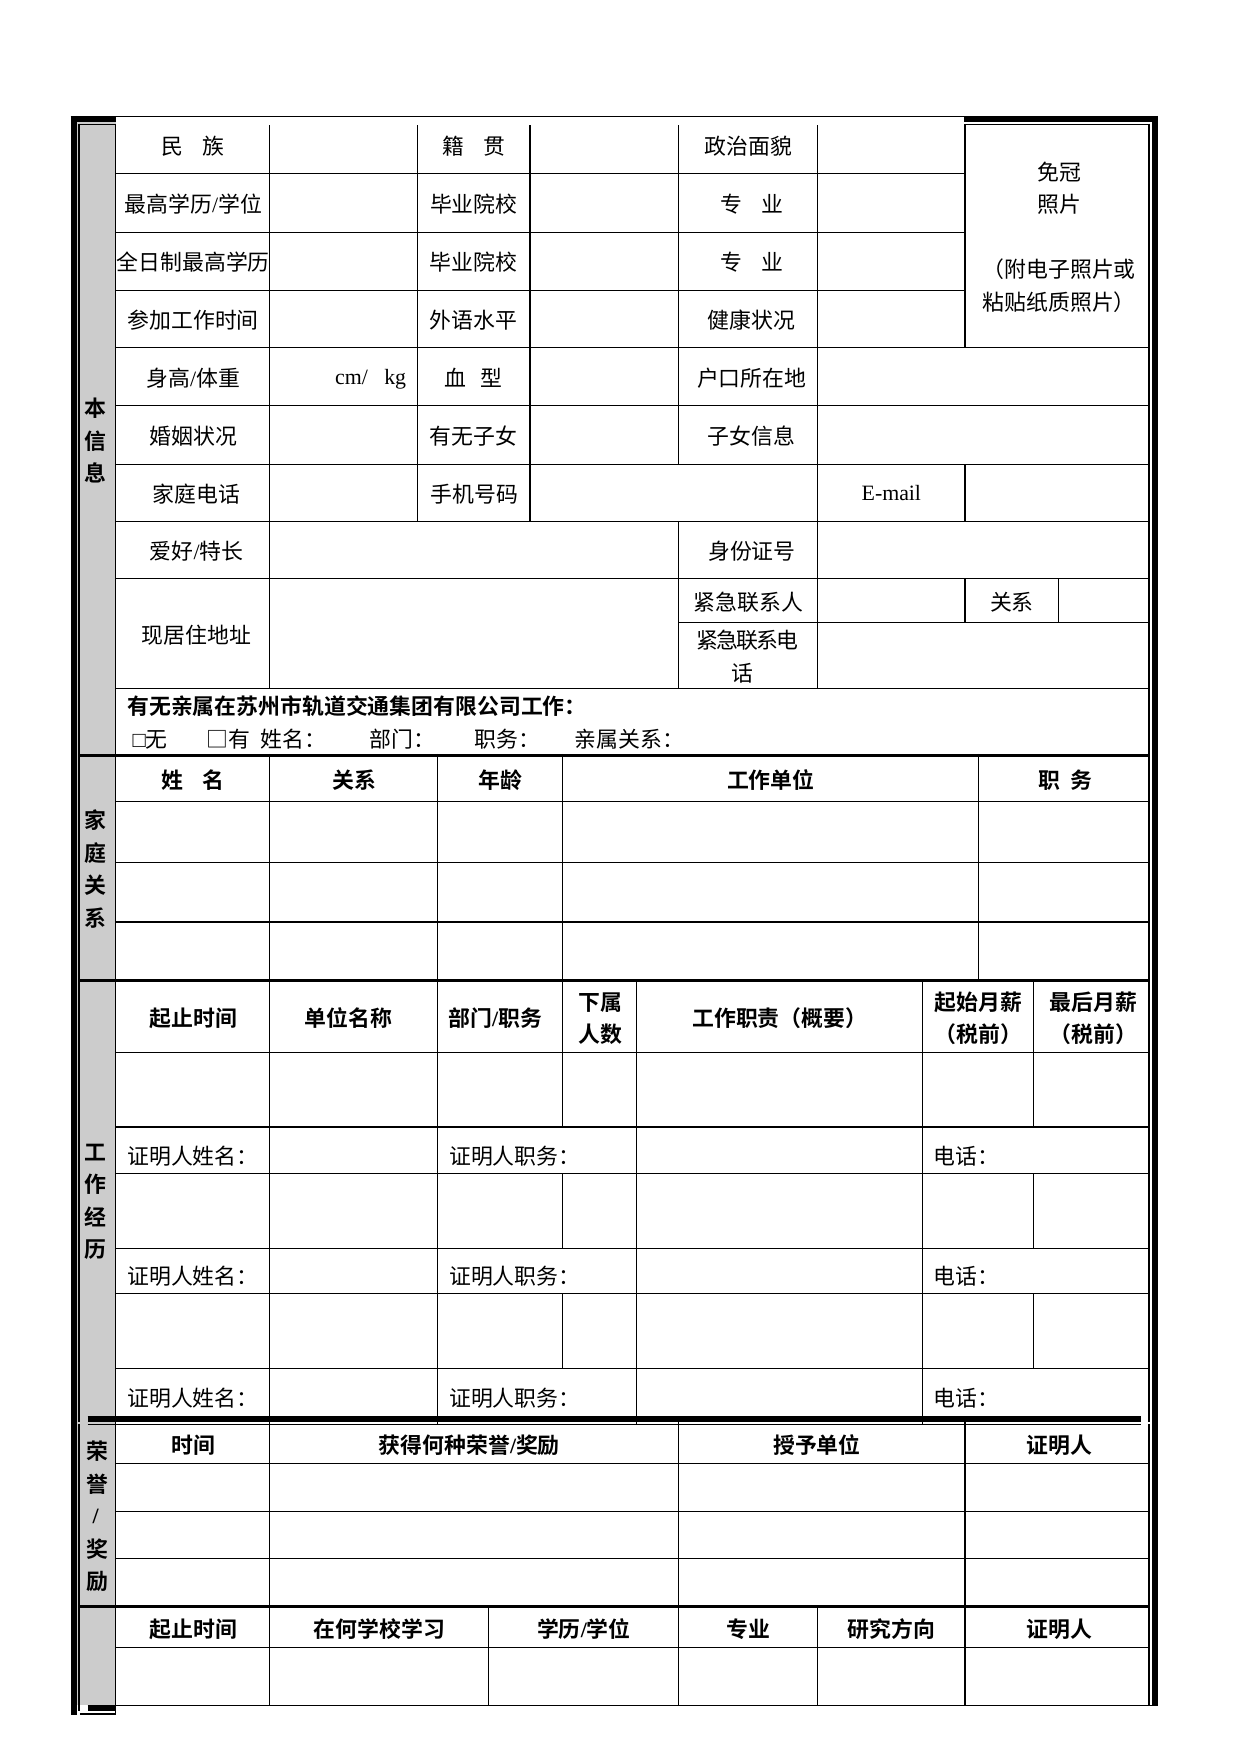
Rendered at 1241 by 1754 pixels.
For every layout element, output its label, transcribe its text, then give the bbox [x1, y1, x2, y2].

table_cell 血 型 [418, 348, 529, 405]
table_cell 子女信息 [679, 406, 817, 464]
table_cell 学习经历（含高中） [80, 1608, 115, 1705]
table_cell 家 庭 关 系 [80, 757, 115, 979]
table_cell [116, 1053, 269, 1126]
table_cell 证明人姓名： [116, 1249, 269, 1293]
table_cell [116, 1559, 269, 1605]
table_cell [679, 1464, 964, 1511]
table_cell [818, 233, 964, 289]
table_cell [270, 1559, 678, 1605]
table_cell 姓 名 [116, 757, 269, 801]
table_cell [563, 1053, 636, 1126]
table_cell [679, 1512, 964, 1558]
table_cell [563, 802, 978, 862]
table_cell [438, 1294, 562, 1368]
table_cell [923, 1294, 1033, 1368]
table_cell [1034, 1294, 1148, 1368]
table_cell [438, 802, 562, 862]
table_cell [531, 406, 678, 464]
table_cell 授予单位 [679, 1425, 964, 1463]
table_cell 单位名称 [270, 982, 437, 1052]
table_cell [270, 1648, 488, 1705]
table_cell [979, 923, 1148, 979]
table_cell [116, 1174, 269, 1248]
table_cell 荣 誉 / 奖 励 [77, 1416, 115, 1605]
table_cell [270, 1249, 437, 1293]
table_cell [531, 291, 678, 347]
table_cell [116, 1464, 269, 1511]
table_cell [270, 802, 437, 862]
table_cell 获得何种荣誉/奖励 [270, 1425, 678, 1463]
table_cell 起止时间 [116, 982, 269, 1052]
table_cell 下属人数 [563, 982, 636, 1052]
table_cell [270, 174, 417, 232]
table_cell 身份证号 [679, 522, 817, 578]
table_cell [818, 117, 965, 173]
table_cell [563, 1294, 636, 1368]
table_cell 证明人 [966, 1608, 1148, 1647]
table_cell [270, 1294, 437, 1368]
table_cell [270, 1174, 437, 1248]
table_cell 全日制最高学历 [116, 233, 269, 289]
table_cell [270, 1512, 678, 1558]
table_cell [270, 863, 437, 921]
table_cell [270, 923, 437, 979]
table_cell 学历/学位 [489, 1608, 678, 1647]
table_cell 证明人 [966, 1416, 1152, 1463]
table_cell [679, 1648, 817, 1705]
table_cell [270, 465, 417, 521]
table_cell [270, 291, 417, 347]
table_cell [116, 802, 269, 862]
table_cell 关系 [270, 757, 437, 801]
table_cell [116, 1512, 269, 1558]
table_header 基 本 信 息 [80, 125, 115, 754]
table_cell 部门/职务 [438, 982, 562, 1052]
table_cell [116, 1294, 269, 1368]
table_cell [966, 1559, 1148, 1605]
table_cell [818, 406, 1148, 464]
table_cell [818, 291, 964, 347]
table_cell [637, 1369, 922, 1416]
table_cell 有无子女 [418, 406, 529, 464]
table_cell 籍 贯 [417, 117, 530, 173]
table_cell [679, 1559, 964, 1605]
table_cell [923, 1053, 1033, 1126]
table_cell 身高/体重 [116, 348, 269, 405]
table_cell 证明人姓名： [116, 1369, 269, 1416]
table_cell [563, 1174, 636, 1248]
table_cell 证明人职务： [438, 1128, 636, 1173]
table_cell [531, 465, 817, 521]
table_cell [438, 1053, 562, 1126]
table_cell 爱好/特长 [116, 522, 269, 578]
table_cell [818, 623, 1148, 688]
table_cell [270, 1053, 437, 1126]
table_cell 起止时间 [116, 1608, 269, 1647]
table_cell cm/ kg [270, 348, 417, 405]
table_cell [966, 1512, 1148, 1558]
table_cell [818, 348, 1148, 405]
table_cell [1034, 1053, 1148, 1126]
table_cell [270, 233, 417, 289]
table_cell [270, 1464, 678, 1511]
table_cell [818, 522, 1148, 578]
table_cell 年龄 [438, 757, 562, 801]
table_cell 毕业院校 [418, 174, 529, 232]
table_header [966, 125, 1148, 347]
table_cell [270, 406, 417, 464]
table_cell [637, 1053, 922, 1126]
table_cell [270, 117, 417, 173]
table_cell 家庭电话 [116, 465, 269, 521]
table_cell 政治面貌 [679, 117, 818, 173]
table_cell 参加工作时间 [116, 291, 269, 347]
table_cell [563, 863, 978, 921]
table_cell [438, 923, 562, 979]
table_cell 专业 [679, 1608, 817, 1647]
table_cell [438, 863, 562, 921]
table_cell [966, 1464, 1148, 1511]
table_cell [637, 1249, 922, 1293]
table_cell [270, 579, 678, 688]
table_cell [270, 522, 678, 578]
table_cell 现居住地址 [116, 579, 269, 688]
table_cell 在何学校学习 [270, 1608, 488, 1647]
table_cell [1059, 579, 1148, 622]
table_cell [637, 1294, 922, 1368]
table_cell 户口所在地 [679, 348, 817, 405]
table_cell [531, 233, 678, 289]
table_cell 工作职责（概要） [637, 982, 922, 1052]
table_cell [966, 465, 1148, 521]
table_cell 电话： [923, 1249, 1148, 1293]
table_cell 手机号码 [418, 465, 529, 521]
table_cell 证明人姓名： [116, 1128, 269, 1173]
table_cell 证明人职务： [438, 1369, 636, 1416]
table_cell [531, 348, 678, 405]
table_cell 婚姻状况 [116, 406, 269, 464]
table_cell 最高学历/学位 [116, 174, 269, 232]
table_cell 工 作 经 历 [80, 982, 115, 1416]
table_cell [637, 1174, 922, 1248]
table_cell [489, 1648, 678, 1705]
table_cell 民 族 [116, 117, 270, 173]
table_cell [979, 802, 1148, 862]
table_cell 健康状况 [679, 291, 817, 347]
table_cell 毕业院校 [418, 233, 529, 289]
table_cell [531, 174, 678, 232]
table_cell 电话： [923, 1128, 1148, 1173]
table_cell [923, 1174, 1033, 1248]
table_cell [979, 863, 1148, 921]
table_cell 紧急联系人 [679, 579, 817, 622]
table_cell [270, 1128, 437, 1173]
table_cell 证明人职务： [438, 1249, 636, 1293]
table_cell [270, 1369, 437, 1416]
table_cell [530, 117, 679, 173]
table_cell 最后月薪 （税前） [1034, 982, 1148, 1052]
table_cell E-mail [818, 465, 964, 521]
table_cell [818, 174, 964, 232]
table_cell 时间 [116, 1425, 269, 1463]
table_cell [438, 1174, 562, 1248]
table_cell [116, 1648, 269, 1705]
table_cell [966, 1648, 1148, 1705]
table_cell [1034, 1174, 1148, 1248]
table_cell 外语水平 [418, 291, 529, 347]
table_cell 电话： [923, 1369, 1148, 1416]
table_cell 关系 [966, 579, 1058, 622]
table_cell 有无亲属在苏州市轨道交通集团有限公司工作： □无 □有 姓名： 部门： 职务： 亲属关系： [116, 689, 1148, 754]
table_cell 职 务 [979, 757, 1148, 801]
table_cell [818, 1648, 964, 1705]
table_cell 专 业 [679, 174, 817, 232]
table_cell [637, 1128, 922, 1173]
table_cell [563, 923, 978, 979]
table_cell 工作单位 [563, 757, 978, 801]
table_cell 紧急联系电话 [679, 623, 817, 688]
table_cell [818, 579, 964, 622]
table_cell [116, 923, 269, 979]
table_cell 专 业 [679, 233, 817, 289]
table_cell 研究方向 [818, 1608, 964, 1647]
table_cell [116, 863, 269, 921]
table_cell 起始月薪 （税前） [923, 982, 1033, 1052]
